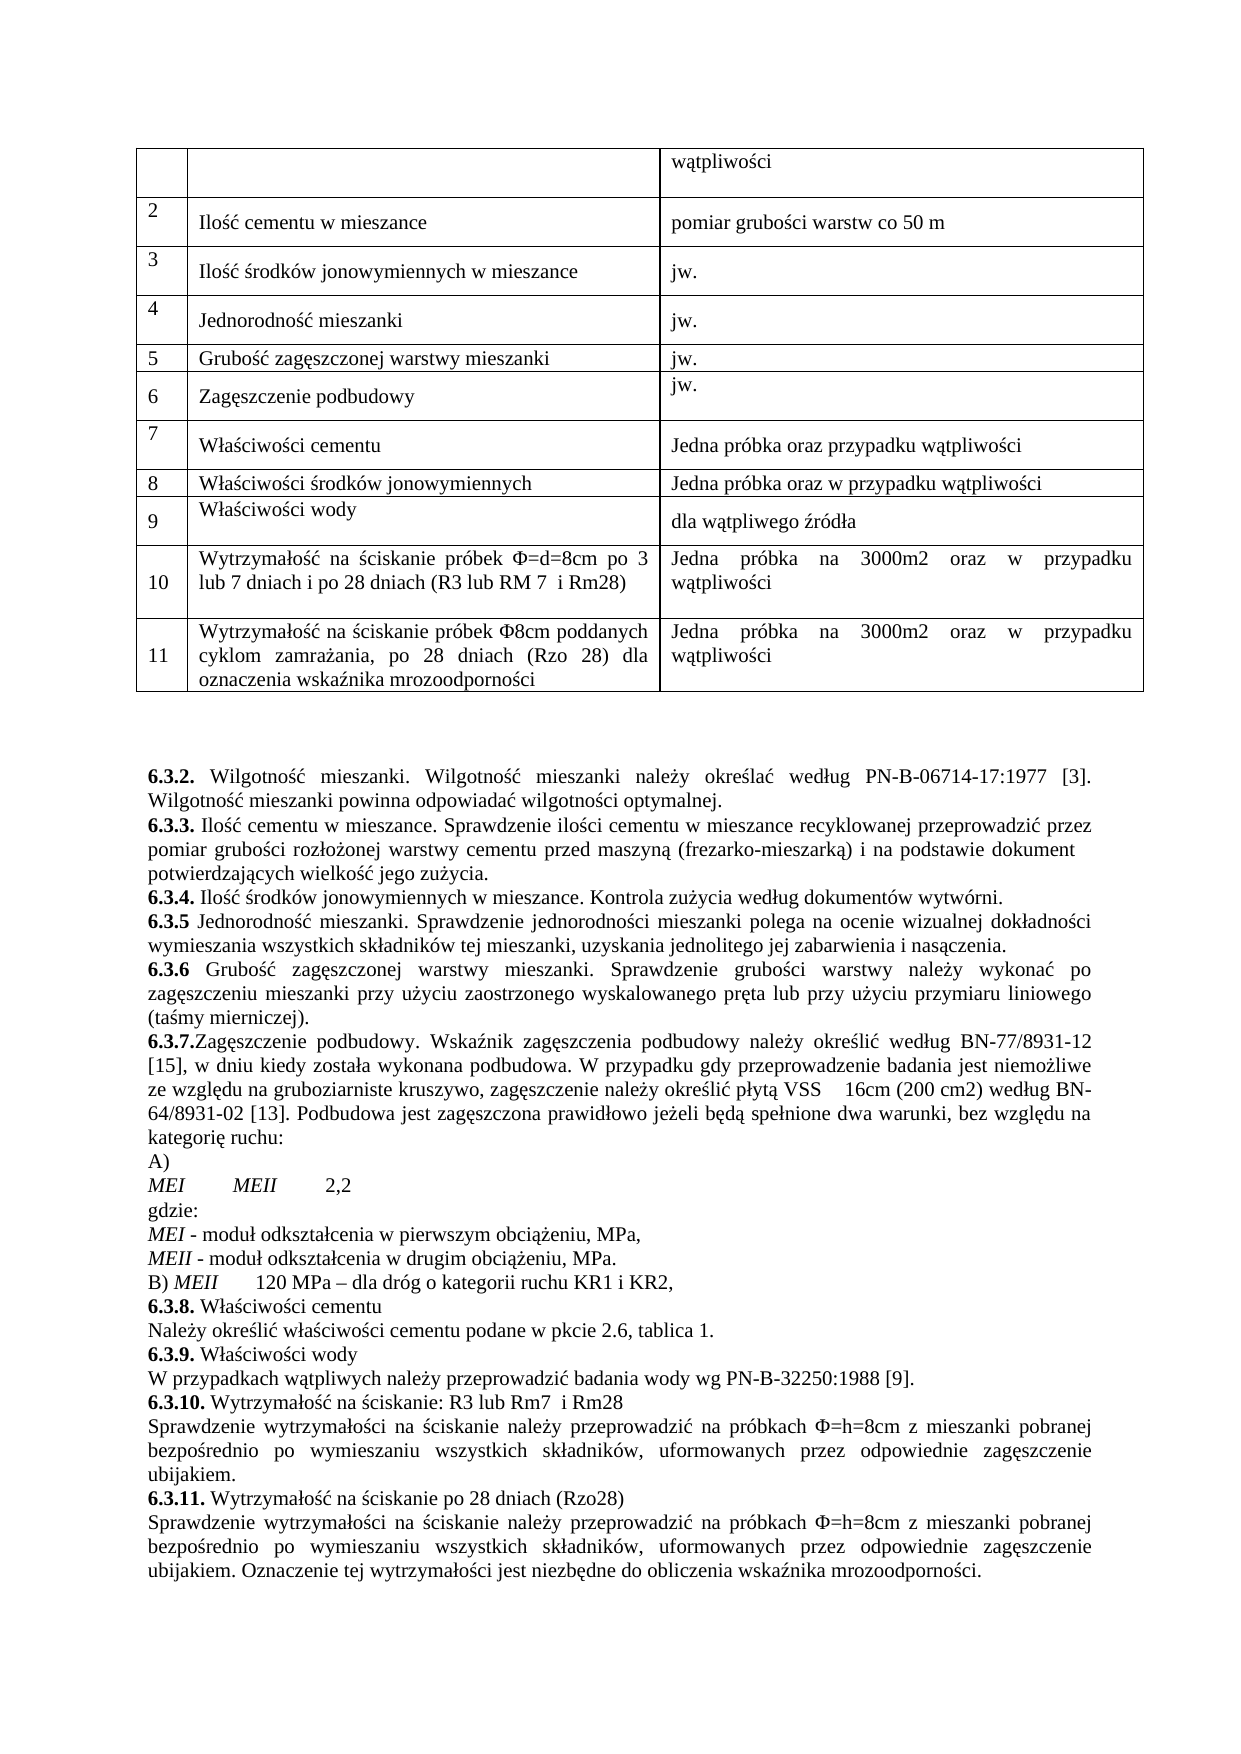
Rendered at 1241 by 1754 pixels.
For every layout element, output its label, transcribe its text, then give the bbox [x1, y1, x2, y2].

text MEI  MEII2,2 [148, 1173, 1093, 1197]
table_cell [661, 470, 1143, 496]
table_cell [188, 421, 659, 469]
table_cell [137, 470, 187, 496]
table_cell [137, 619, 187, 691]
text Sprawdzenie wytrzymałości na ściskanie należy przeprowadzić na próbkach Φ=h=8cm z mieszanki pobranej bezpośrednio po wymieszaniu wszystkich składników, uformowanych przez odpowiednie zagęszczenie ubijakiem. [148, 1414, 1093, 1486]
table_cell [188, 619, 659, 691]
text 6.3.10. Wytrzymałość na ściskanie: R3 lub Rm7 i Rm28 [148, 1390, 1093, 1414]
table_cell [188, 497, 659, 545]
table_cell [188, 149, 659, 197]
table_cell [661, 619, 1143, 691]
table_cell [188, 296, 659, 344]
text Należy określić właściwości cementu podane w pkcie 2.6, tablica 1. [148, 1318, 1093, 1342]
text MEII - moduł odkształcenia w drugim obciążeniu, MPa. [148, 1246, 1093, 1270]
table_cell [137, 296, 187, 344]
text 6.3.2. Wilgotność mieszanki. Wilgotność mieszanki należy określać według PN-B-06714-17:1977 [3]. Wilgotność mieszanki powinna odpowiadać wilgotności optymalnej. [148, 764, 1093, 812]
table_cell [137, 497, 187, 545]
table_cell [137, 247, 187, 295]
text 6.3.3. Ilość cementu w mieszance. Sprawdzenie ilości cementu w mieszance recyklowanej przeprowadzić przez pomiar grubości rozłożonej warstwy cementu przed maszyną (frezarko-mieszarką) i na podstawie dokument potwierdzających wielkość jego zużycia. [148, 812, 1093, 885]
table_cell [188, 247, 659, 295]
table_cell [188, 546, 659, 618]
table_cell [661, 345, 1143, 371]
text 6.3.5 Jednorodność mieszanki. Sprawdzenie jednorodności mieszanki polega na ocenie wizualnej dokładności wymieszania wszystkich składników tej mieszanki, uzyskania jednolitego jej zabarwienia i nasączenia. [148, 909, 1093, 957]
text MEI - moduł odkształcenia w pierwszym obciążeniu, MPa, [148, 1222, 1093, 1246]
text 6.3.8. Właściwości cementu [148, 1294, 1093, 1318]
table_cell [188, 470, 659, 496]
text 6.3.9. Właściwości wody [148, 1342, 1093, 1366]
text 6.3.4. Ilość środków jonowymiennych w mieszance. Kontrola zużycia według dokumentów wytwórni. [148, 885, 1093, 909]
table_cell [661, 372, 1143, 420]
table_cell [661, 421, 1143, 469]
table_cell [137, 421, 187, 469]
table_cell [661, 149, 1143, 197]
text 6.3.11. Wytrzymałość na ściskanie po 28 dniach (Rzo28) [148, 1486, 1093, 1510]
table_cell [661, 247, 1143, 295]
text 6.3.7.Zagęszczenie podbudowy. Wskaźnik zagęszczenia podbudowy należy określić według BN-77/8931-12 [15], w dniu kiedy została wykonana podbudowa. W przypadku gdy przeprowadzenie badania jest niemożliwe ze względu na gruboziarniste kruszywo, zagęszczenie należy określić płytą VSS 16cm (200 cm2) według BN-64/8931-02 [13]. Podbudowa jest zagęszczona prawidłowo jeżeli będą spełnione dwa warunki, bez względu na kategorię ruchu: [148, 1029, 1093, 1149]
text B) MEII 120 MPa – dla dróg o kategorii ruchu KR1 i KR2, [148, 1270, 1093, 1294]
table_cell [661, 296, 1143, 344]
text W przypadkach wątpliwych należy przeprowadzić badania wody wg PN-B-32250:1988 [9]. [148, 1366, 1093, 1390]
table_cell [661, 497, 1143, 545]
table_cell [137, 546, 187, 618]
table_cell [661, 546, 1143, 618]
text A) [148, 1149, 1093, 1173]
text 6.3.6 Grubość zagęszczonej warstwy mieszanki. Sprawdzenie grubości warstwy należy wykonać po zagęszczeniu mieszanki przy użyciu zaostrzonego wyskalowanego pręta lub przy użyciu przymiaru liniowego (taśmy mierniczej). [148, 957, 1093, 1029]
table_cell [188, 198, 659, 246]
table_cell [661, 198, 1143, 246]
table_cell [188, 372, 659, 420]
text Sprawdzenie wytrzymałości na ściskanie należy przeprowadzić na próbkach Φ=h=8cm z mieszanki pobranej bezpośrednio po wymieszaniu wszystkich składników, uformowanych przez odpowiednie zagęszczenie ubijakiem. Oznaczenie tej wytrzymałości jest niezbędne do obliczenia wskaźnika mrozoodporności. [148, 1510, 1093, 1582]
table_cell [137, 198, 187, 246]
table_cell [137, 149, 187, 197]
text gdzie: [148, 1197, 1093, 1222]
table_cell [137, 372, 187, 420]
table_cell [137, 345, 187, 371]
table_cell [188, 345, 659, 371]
